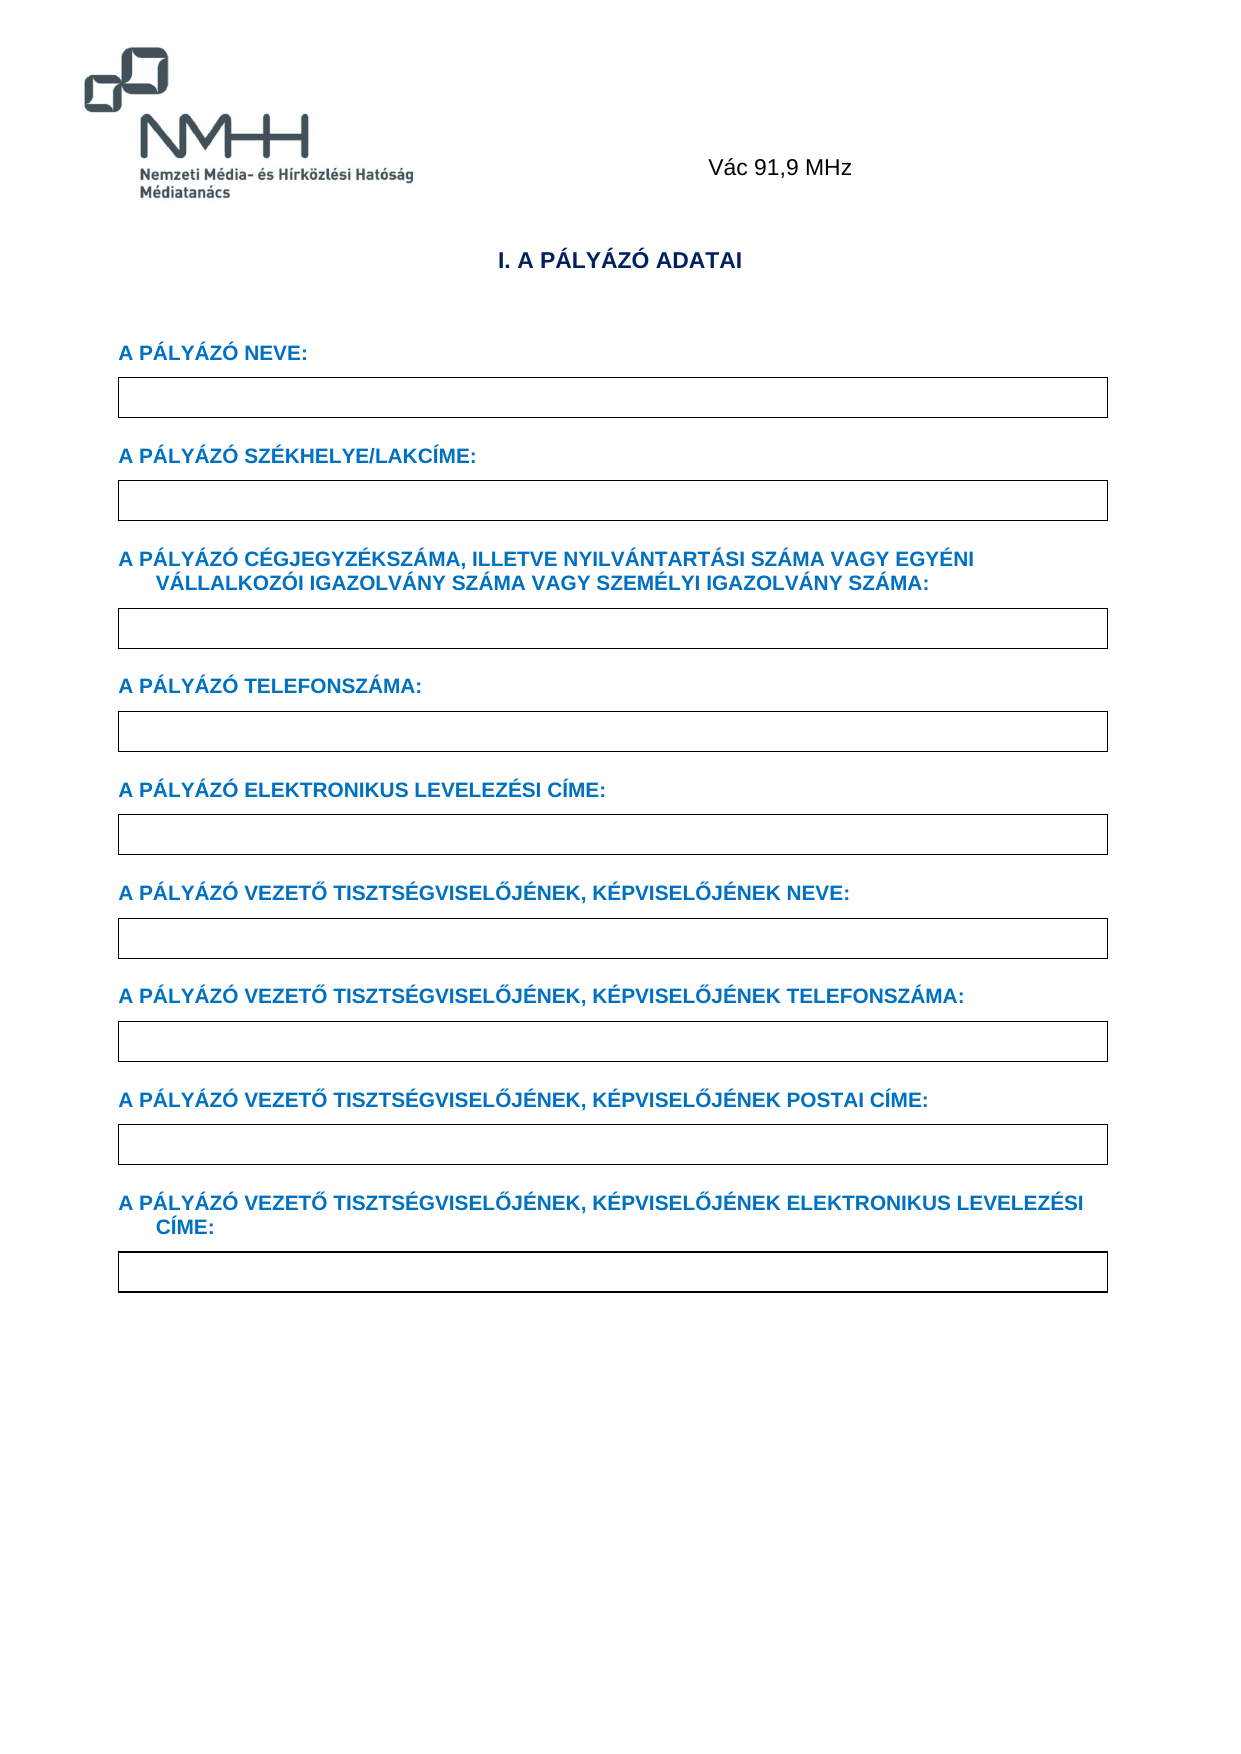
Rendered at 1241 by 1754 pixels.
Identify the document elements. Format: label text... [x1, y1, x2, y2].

table_header [119, 1022, 1107, 1061]
table_header [119, 815, 1107, 854]
text A PÁLYÁZÓ VEZETŐ TISZTSÉGVISELŐJÉNEK, KÉPVISELŐJÉNEK ELEKTRONIKUS LEVELEZÉSI CÍME: [118, 1191, 1122, 1239]
text A PÁLYÁZÓ SZÉKHELYE/LAKCÍME: [118, 444, 1122, 468]
table_header [119, 712, 1107, 751]
table_header [119, 1125, 1107, 1164]
text I. A PÁLYÁZÓ ADATAI [118, 247, 1122, 273]
text A PÁLYÁZÓ CÉGJEGYZÉKSZÁMA, ILLETVE NYILVÁNTARTÁSI SZÁMA VAGY EGYÉNI VÁLLALKOZÓI IGAZOLVÁNY SZÁMA VAGY SZEMÉLYI IGAZOLVÁNY SZÁMA: [118, 547, 1122, 595]
table_header [119, 609, 1107, 647]
table_header [119, 919, 1107, 957]
text A PÁLYÁZÓ VEZETŐ TISZTSÉGVISELŐJÉNEK, KÉPVISELŐJÉNEK TELEFONSZÁMA: [118, 984, 1122, 1008]
text A PÁLYÁZÓ VEZETŐ TISZTSÉGVISELŐJÉNEK, KÉPVISELŐJÉNEK POSTAI CÍME: [118, 1088, 1122, 1112]
text A PÁLYÁZÓ NEVE: [118, 340, 1122, 364]
text A PÁLYÁZÓ TELEFONSZÁMA: [118, 674, 1122, 698]
picture [74, 37, 436, 212]
table_header [119, 378, 1107, 417]
text A PÁLYÁZÓ VEZETŐ TISZTSÉGVISELŐJÉNEK, KÉPVISELŐJÉNEK NEVE: [118, 881, 1122, 905]
table_header [119, 481, 1107, 520]
text A PÁLYÁZÓ ELEKTRONIKUS LEVELEZÉSI CÍME: [118, 778, 1122, 802]
table_header [119, 1253, 1107, 1291]
